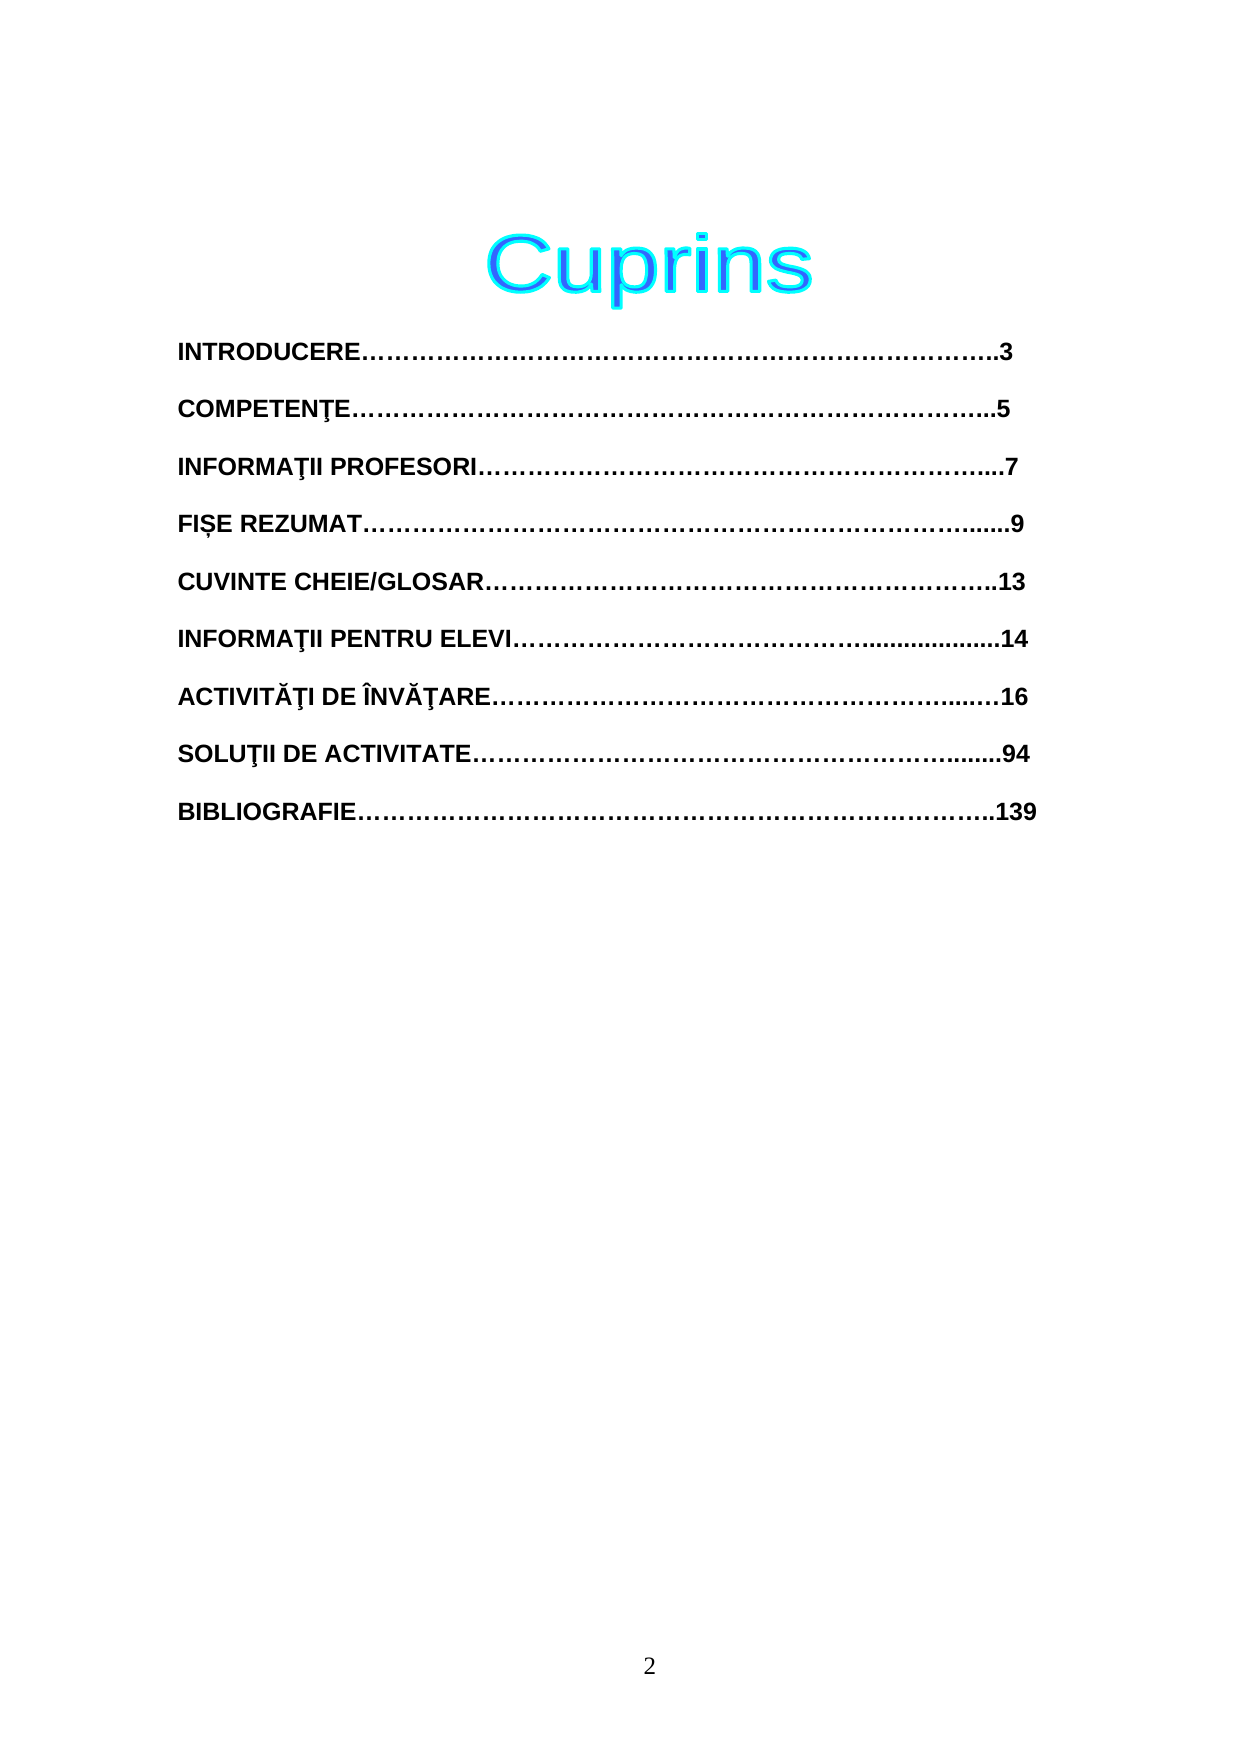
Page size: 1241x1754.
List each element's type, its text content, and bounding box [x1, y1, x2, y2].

text INFORMAŢII PENTRU ELEVI……………………………………....................14 [177, 624, 1122, 653]
text COMPETENŢE…………………………………………………………………...5 [177, 394, 1122, 423]
text CUVINTE CHEIE/GLOSAR……………………………………………………..13 [177, 567, 1122, 596]
text FIȘE REZUMAT……………………………………………………………….......9 [177, 509, 1122, 538]
text ACTIVITĂŢI DE ÎNVĂŢARE……………………………………………….....…16 [177, 682, 1122, 711]
text SOLUŢII DE ACTIVITATE…………………………………………………........94 [177, 739, 1122, 768]
text INTRODUCERE…………………………………………………………………..3 [177, 337, 1122, 366]
text BIBLIOGRAFIE…………………………………………………………………..139 [177, 797, 1122, 826]
text INFORMAŢII PROFESORI……………………………………………………....7 [177, 452, 1122, 481]
